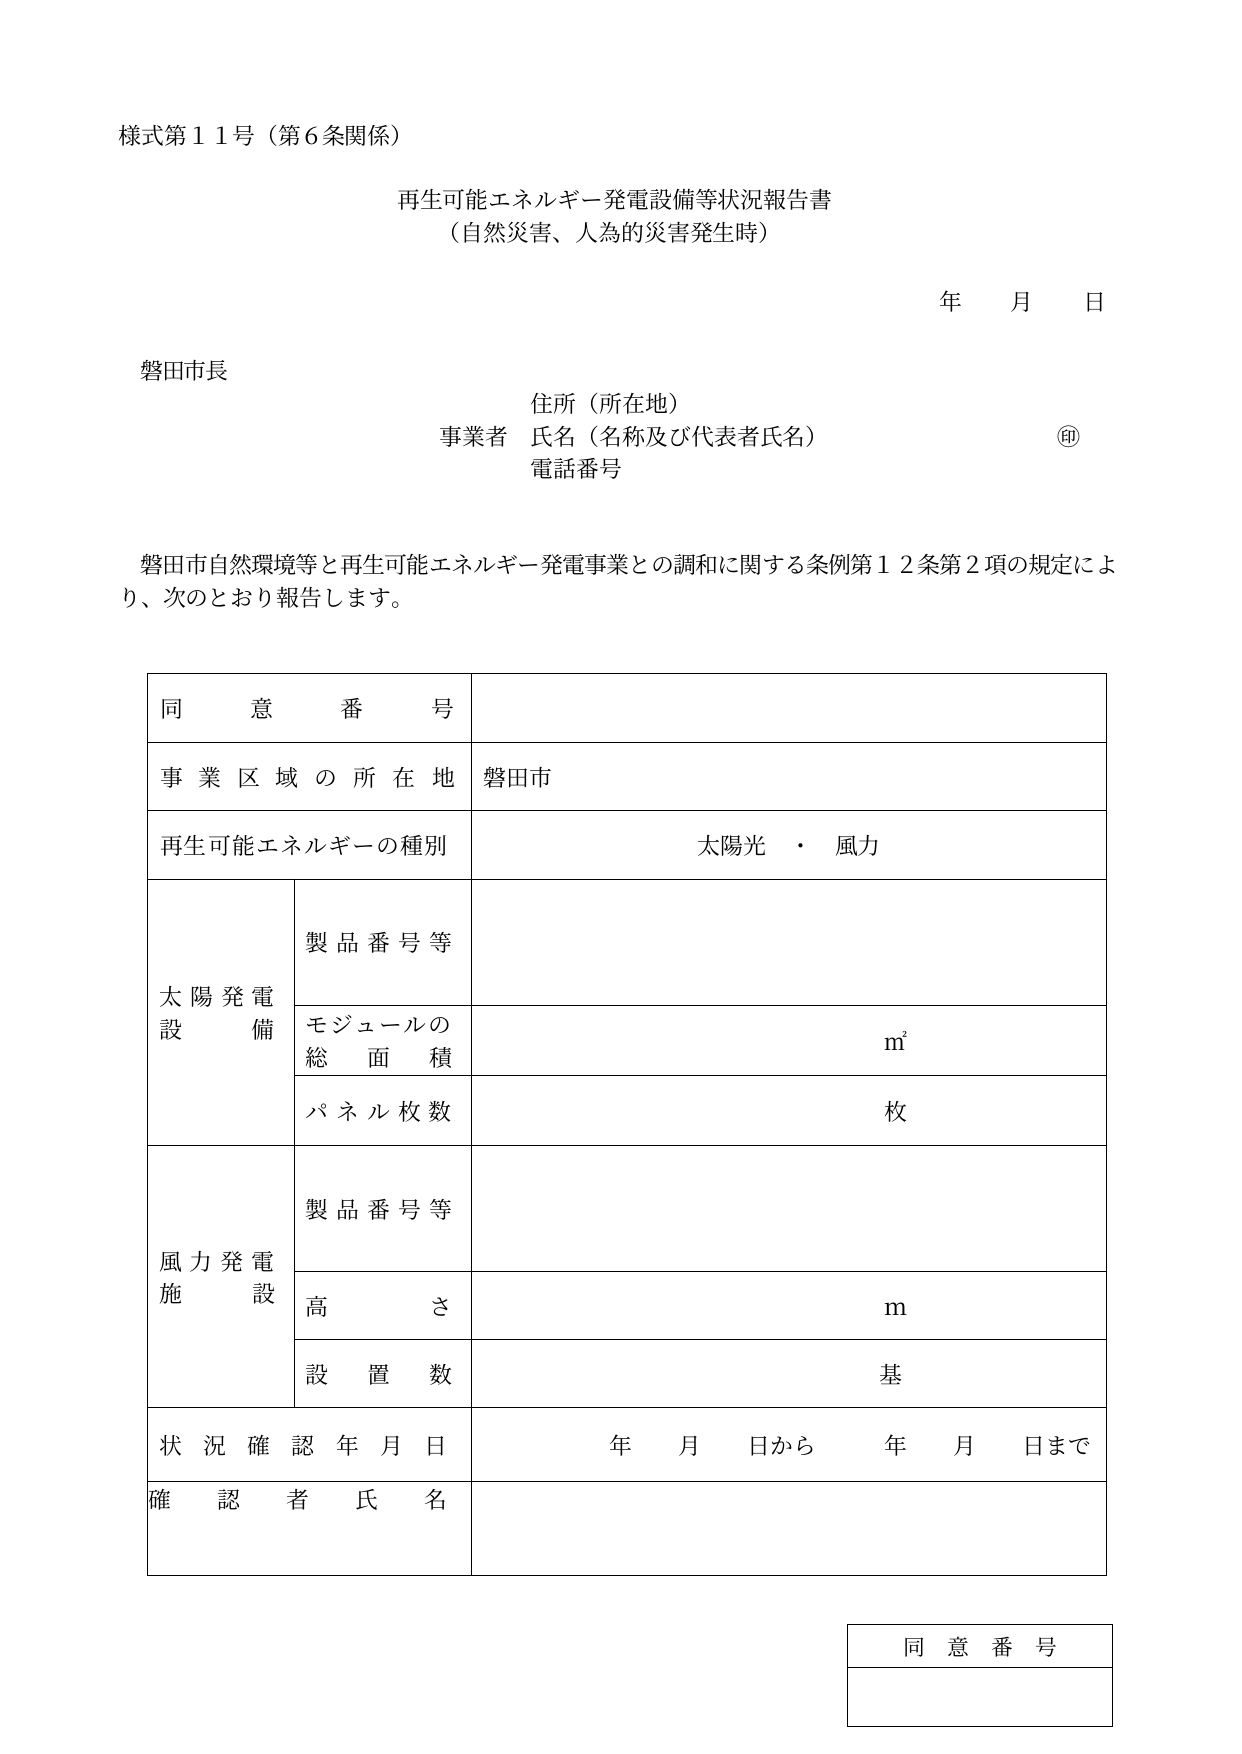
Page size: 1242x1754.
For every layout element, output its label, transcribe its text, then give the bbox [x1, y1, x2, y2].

table_cell 太陽光 ・ 風力 [472, 811, 1106, 878]
table_cell ㎡ [472, 1006, 1106, 1075]
text 磐田市長 [118, 348, 1123, 386]
text 事業者 氏名（名称及び代表者氏名） ㊞ [118, 418, 1123, 451]
table_cell 磐田市 [472, 743, 1106, 810]
table_cell 風力発電 施設 [148, 1146, 294, 1407]
table_cell [472, 880, 1106, 1004]
table_cell 高さ [295, 1272, 471, 1339]
text 住所（所在地） [118, 386, 1123, 418]
table_cell 設置数 [295, 1340, 471, 1407]
table_cell 製品番号等 [295, 880, 471, 1004]
table_cell ｍ [472, 1272, 1106, 1339]
text 再生可能エネルギー発電設備等状況報告書 [118, 182, 867, 215]
text （自然災害、人為的災害発生時） [118, 215, 1078, 248]
table_cell パネル枚数 [295, 1076, 471, 1145]
table_cell 確認者氏名 [148, 1482, 471, 1575]
text 年 月 日 [118, 279, 1106, 317]
table_cell 製品番号等 [295, 1146, 471, 1271]
table_cell 状況確認年月日 [148, 1408, 471, 1481]
text 電話番号 [118, 451, 1123, 484]
table_cell 事業区域の所在地 [148, 743, 471, 810]
table_cell 年 月 日から 年 月 日まで [472, 1408, 1106, 1481]
table_header 同意番号 [148, 674, 471, 742]
table_cell 枚 [472, 1076, 1106, 1145]
table_cell 再生可能エネルギーの種別 [148, 811, 471, 878]
table_cell [472, 1146, 1106, 1271]
table_cell [472, 1482, 1106, 1575]
text 様式第１１号（第６条関係） [118, 118, 1126, 151]
table_cell 太陽発電 設備 [148, 880, 294, 1145]
text 磐田市自然環境等と再生可能エネルギー発電事業との調和に関する条例第１２条第２項の規定により、次のとおり報告します。 [118, 547, 1123, 613]
table_header [472, 674, 1106, 742]
table_cell 基 [472, 1340, 1106, 1407]
table_cell モジュールの総面積 [295, 1006, 471, 1075]
